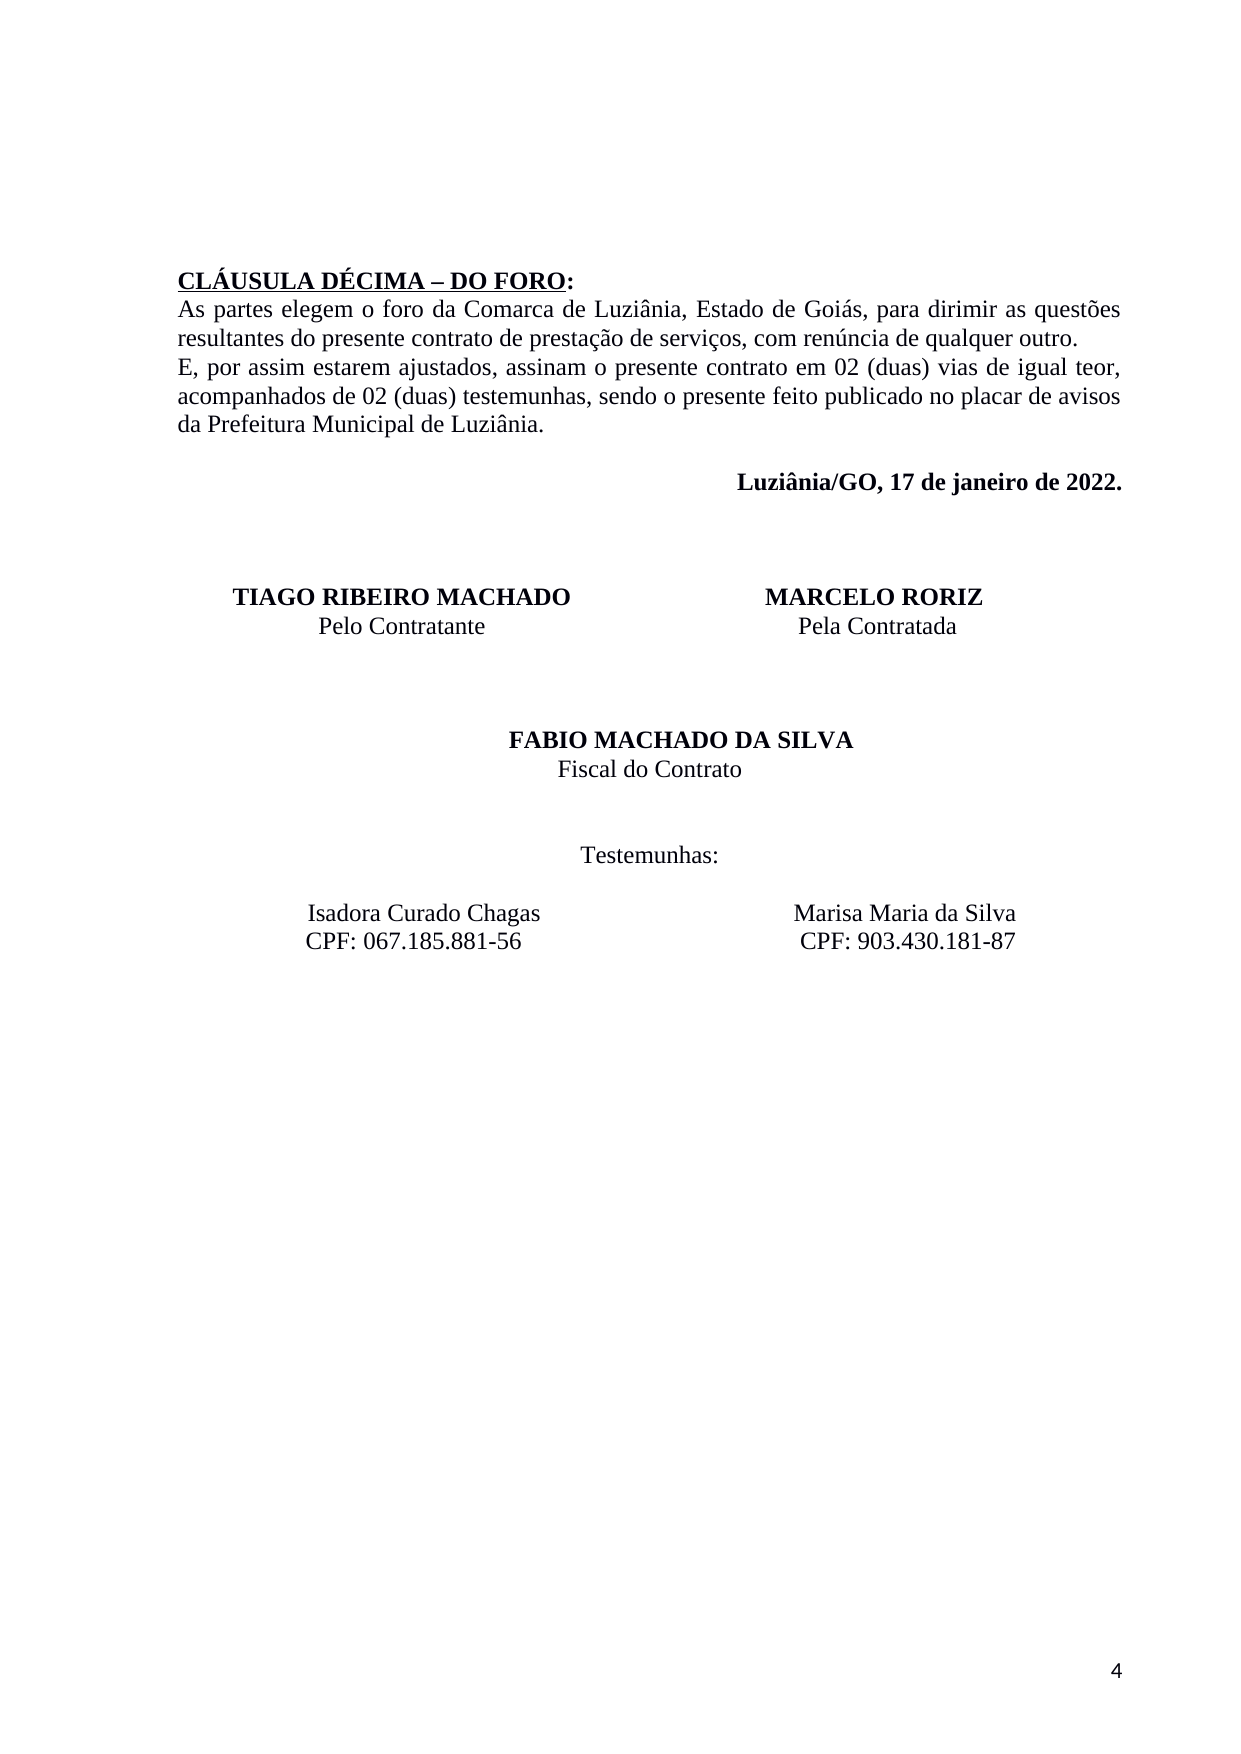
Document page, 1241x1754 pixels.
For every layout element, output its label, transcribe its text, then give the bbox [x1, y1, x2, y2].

table_header Marisa Maria da Silva CPF: 903.430.181-87 [650, 898, 1122, 955]
text CLÁUSULA DÉCIMA – DO FORO: [177, 266, 1122, 294]
table_header TIAGO RIBEIRO MACHADO Pelo Contratante [177, 582, 626, 639]
text FABIO MACHADO DA SILVA [177, 725, 1122, 754]
text Luziânia/GO, 17 de janeiro de 2022. [177, 467, 1122, 496]
text Fiscal do Contrato [177, 754, 1122, 783]
text Testemunhas: [177, 840, 1122, 869]
table_header MARCELO RORIZ Pela Contratada [626, 582, 1122, 639]
text As partes elegem o foro da Comarca de Luziânia, Estado de Goiás, para dirimir as questões resultantes do presente contrato de prestação de serviços, com renúncia de qualquer outro. [177, 294, 1122, 352]
text E, por assim estarem ajustados, assinam o presente contrato em 02 (duas) vias de igual teor, acompanhados de 02 (duas) testemunhas, sendo o presente feito publicado no placar de avisos da Prefeitura Municipal de Luziânia. [177, 352, 1122, 438]
table_header Isadora Curado Chagas CPF: 067.185.881-56 [177, 898, 650, 955]
